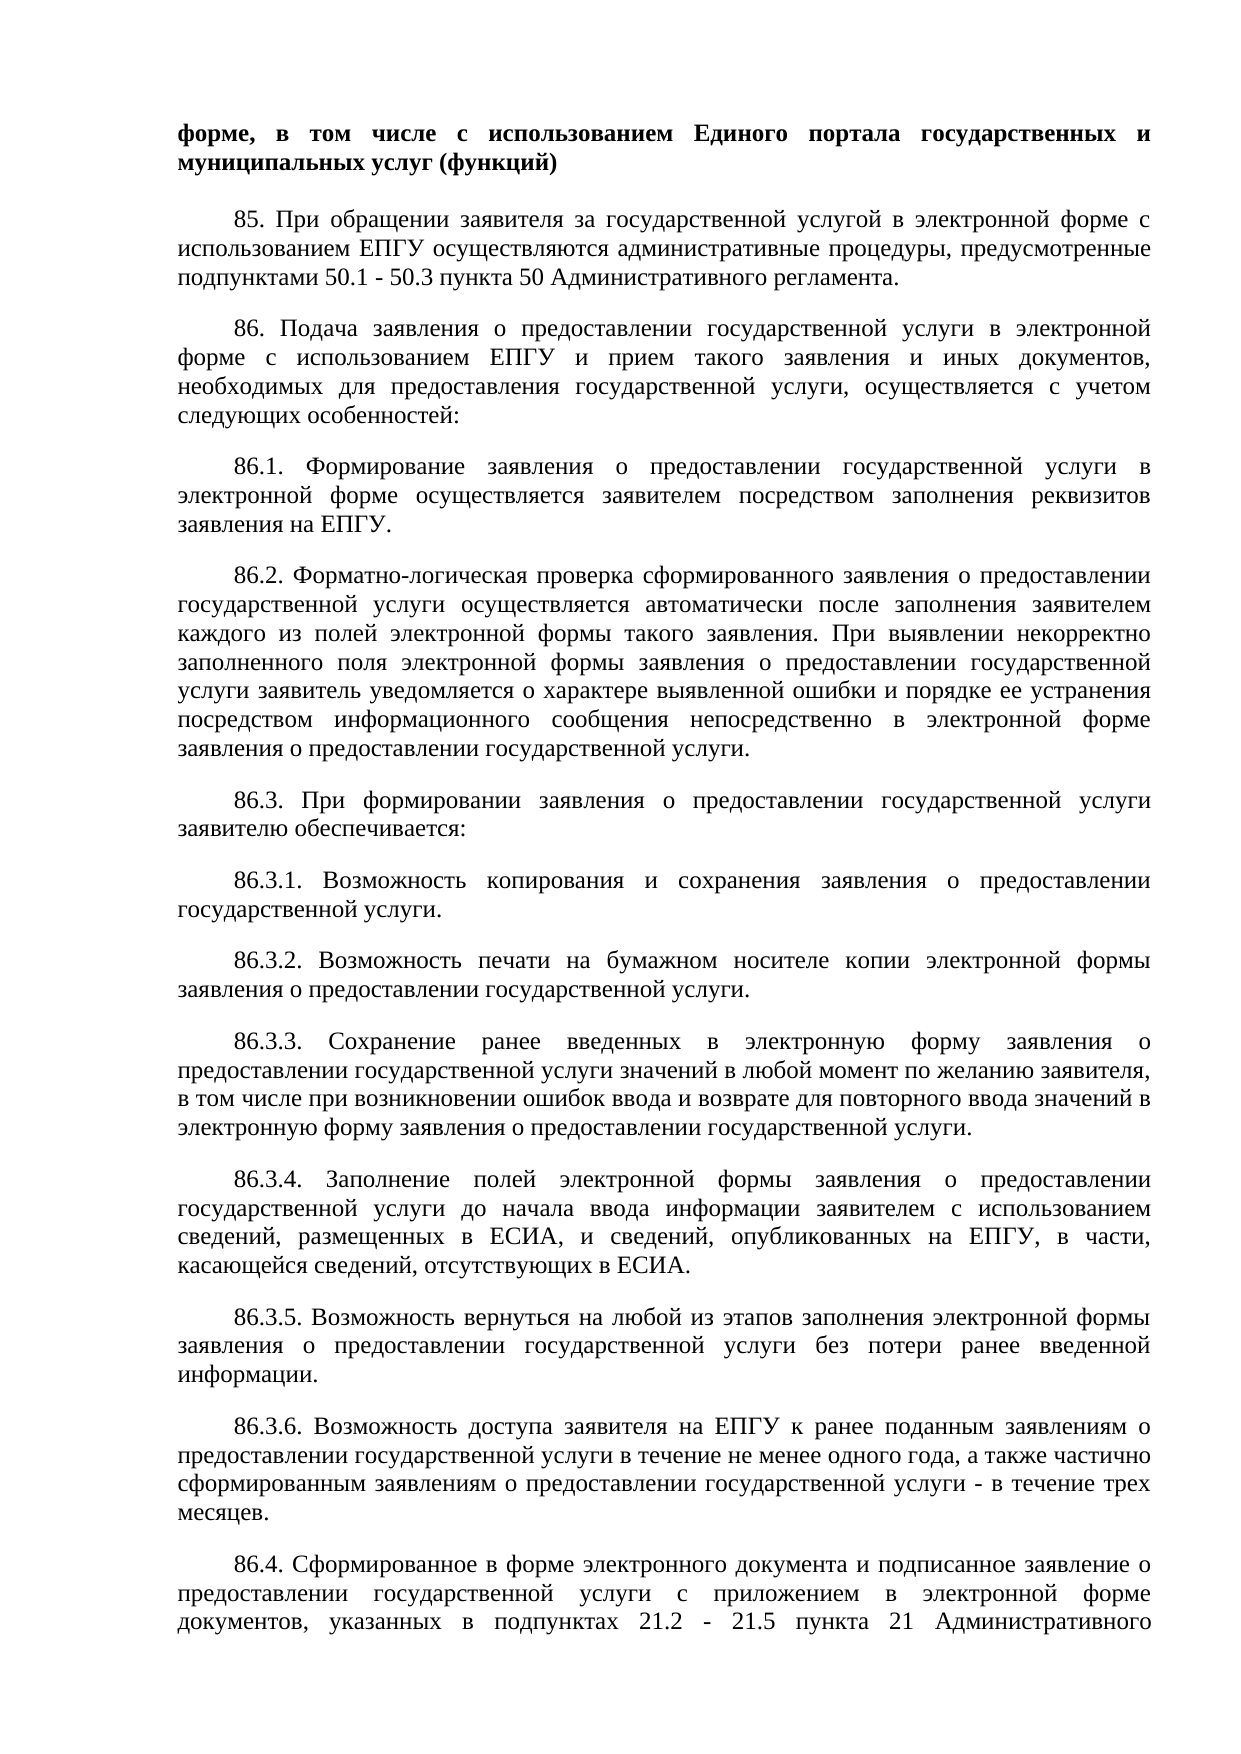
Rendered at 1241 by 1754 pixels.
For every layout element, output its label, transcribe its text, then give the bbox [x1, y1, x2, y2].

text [177, 1549, 1152, 1635]
text 86.1. Формирование заявления о предоставлении государственной услуги в электронной форме осуществляется заявителем посредством заполнения реквизитов заявления на ЕПГУ. [177, 451, 1152, 538]
text 86.3.4. Заполнение полей электронной формы заявления о предоставлении государственной услуги до начала ввода информации заявителем с использованием сведений, размещенных в ЕСИА, и сведений, опубликованных на ЕПГУ, в части, касающейся сведений, отсутствующих в ЕСИА. [177, 1164, 1152, 1279]
text 86.3.2. Возможность печати на бумажном носителе копии электронной формы заявления о предоставлении государственной услуги. [177, 946, 1152, 1003]
text 86.3. При формировании заявления о предоставлении государственной услуги заявителю обеспечивается: [177, 785, 1152, 842]
text 85. При обращении заявителя за государственной услугой в электронной форме с использованием ЕПГУ осуществляются административные процедуры, предусмотренные подпунктами 50.1 - 50.3 пункта 50 Административного регламента. [177, 204, 1152, 291]
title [177, 118, 1152, 176]
text 86.3.5. Возможность вернуться на любой из этапов заполнения электронной формы заявления о предоставлении государственной услуги без потери ранее введенной информации. [177, 1302, 1152, 1388]
text 86.2. Форматно-логическая проверка сформированного заявления о предоставлении государственной услуги осуществляется автоматически после заполнения заявителем каждого из полей электронной формы такого заявления. При выявлении некорректно заполненного поля электронной формы заявления о предоставлении государственной услуги заявитель уведомляется о характере выявленной ошибки и порядке ее устранения посредством информационного сообщения непосредственно в электронной форме заявления о предоставлении государственной услуги. [177, 561, 1152, 762]
text 86.3.3. Сохранение ранее введенных в электронную форму заявления о предоставлении государственной услуги значений в любой момент по желанию заявителя, в том числе при возникновении ошибок ввода и возврате для повторного ввода значений в электронную форму заявления о предоставлении государственной услуги. [177, 1026, 1152, 1141]
text 86. Подача заявления о предоставлении государственной услуги в электронной форме с использованием ЕПГУ и прием такого заявления и иных документов, необходимых для предоставления государственной услуги, осуществляется с учетом следующих особенностей: [177, 313, 1152, 428]
text 86.3.1. Возможность копирования и сохранения заявления о предоставлении государственной услуги. [177, 865, 1152, 923]
text 86.3.6. Возможность доступа заявителя на ЕПГУ к ранее поданным заявлениям о предоставлении государственной услуги в течение не менее одного года, а также частично сформированным заявлениям о предоставлении государственной услуги - в течение трех месяцев. [177, 1411, 1152, 1526]
